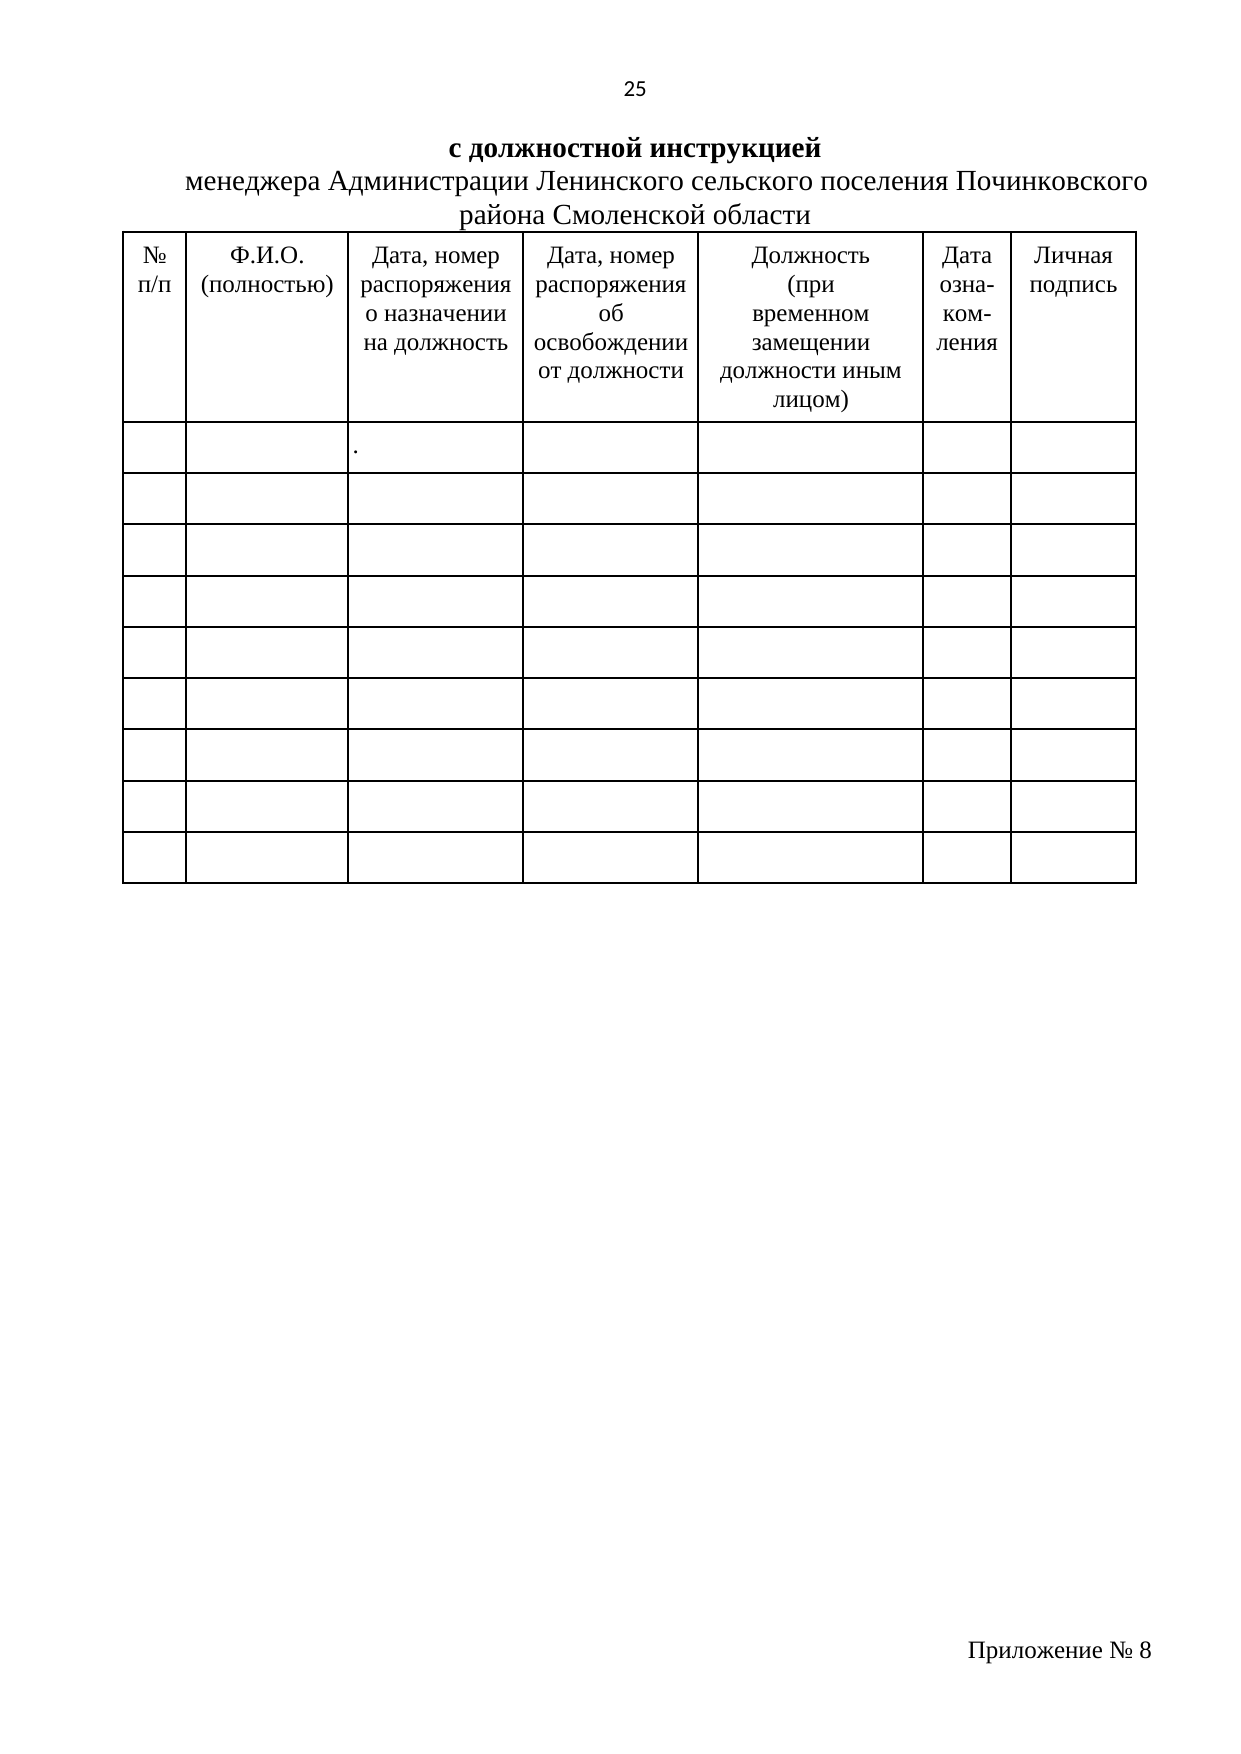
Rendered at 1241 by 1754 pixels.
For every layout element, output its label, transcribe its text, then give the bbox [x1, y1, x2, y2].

table_cell [524, 423, 697, 472]
table_header № п/п [124, 233, 185, 421]
text менеджера Администрации Ленинского сельского поселения Починковского района Смоленской области [118, 163, 1152, 231]
table_cell [349, 679, 522, 728]
table_cell [349, 730, 522, 779]
table_cell [524, 474, 697, 523]
table_cell [1012, 577, 1135, 626]
table_cell [699, 525, 922, 574]
table_cell [349, 525, 522, 574]
table_cell [187, 730, 347, 779]
table_cell [524, 782, 697, 831]
table_cell [124, 679, 185, 728]
table_cell [1012, 782, 1135, 831]
table_cell [1012, 628, 1135, 677]
table_cell [1012, 833, 1135, 882]
table_cell [524, 833, 697, 882]
table_cell [187, 577, 347, 626]
table_cell [187, 679, 347, 728]
table_cell [1012, 679, 1135, 728]
table_cell [924, 679, 1010, 728]
table_cell [699, 628, 922, 677]
table_cell [924, 525, 1010, 574]
table_cell [187, 423, 347, 472]
table_header Должность (при временном замещении должности иным лицом) [699, 233, 922, 421]
table_cell [924, 474, 1010, 523]
table_cell [349, 628, 522, 677]
table_cell [124, 474, 185, 523]
table_cell [349, 833, 522, 882]
table_cell [124, 730, 185, 779]
table_cell [524, 525, 697, 574]
table_cell [124, 577, 185, 626]
table_cell [699, 474, 922, 523]
table_cell [699, 782, 922, 831]
table_cell [924, 833, 1010, 882]
table_header Дата озна- ком- ления [924, 233, 1010, 421]
table_cell [699, 730, 922, 779]
table_cell [187, 833, 347, 882]
table_cell [524, 679, 697, 728]
table_cell [349, 577, 522, 626]
table_header Дата, номер распоряжения об освобождении от должности [524, 233, 697, 421]
table_cell [124, 525, 185, 574]
table_header Дата, номер распоряжения о назначении на должность [349, 233, 522, 421]
table_cell [924, 628, 1010, 677]
table_cell [349, 474, 522, 523]
table_cell [124, 423, 185, 472]
table_cell [187, 628, 347, 677]
table_cell [187, 525, 347, 574]
table_cell [699, 679, 922, 728]
table_cell [124, 833, 185, 882]
table_cell [124, 628, 185, 677]
table_header Ф.И.О. (полностью) [187, 233, 347, 421]
table_cell [1012, 474, 1135, 523]
table_cell . [349, 423, 522, 472]
table_cell [924, 730, 1010, 779]
table_cell [524, 628, 697, 677]
table_cell [187, 782, 347, 831]
table_cell [924, 423, 1010, 472]
text Приложение № 8 [118, 1635, 1152, 1664]
table_cell [524, 730, 697, 779]
table_cell [124, 782, 185, 831]
table_cell [924, 782, 1010, 831]
table_cell [187, 474, 347, 523]
table_cell [699, 833, 922, 882]
table_cell [1012, 730, 1135, 779]
table_header Личная подпись [1012, 233, 1135, 421]
text с должностной инструкцией [118, 130, 1152, 163]
table_cell [699, 423, 922, 472]
table_cell [1012, 525, 1135, 574]
table_cell [924, 577, 1010, 626]
table_cell [524, 577, 697, 626]
table_cell [349, 782, 522, 831]
table_cell [1012, 423, 1135, 472]
table_cell [699, 577, 922, 626]
